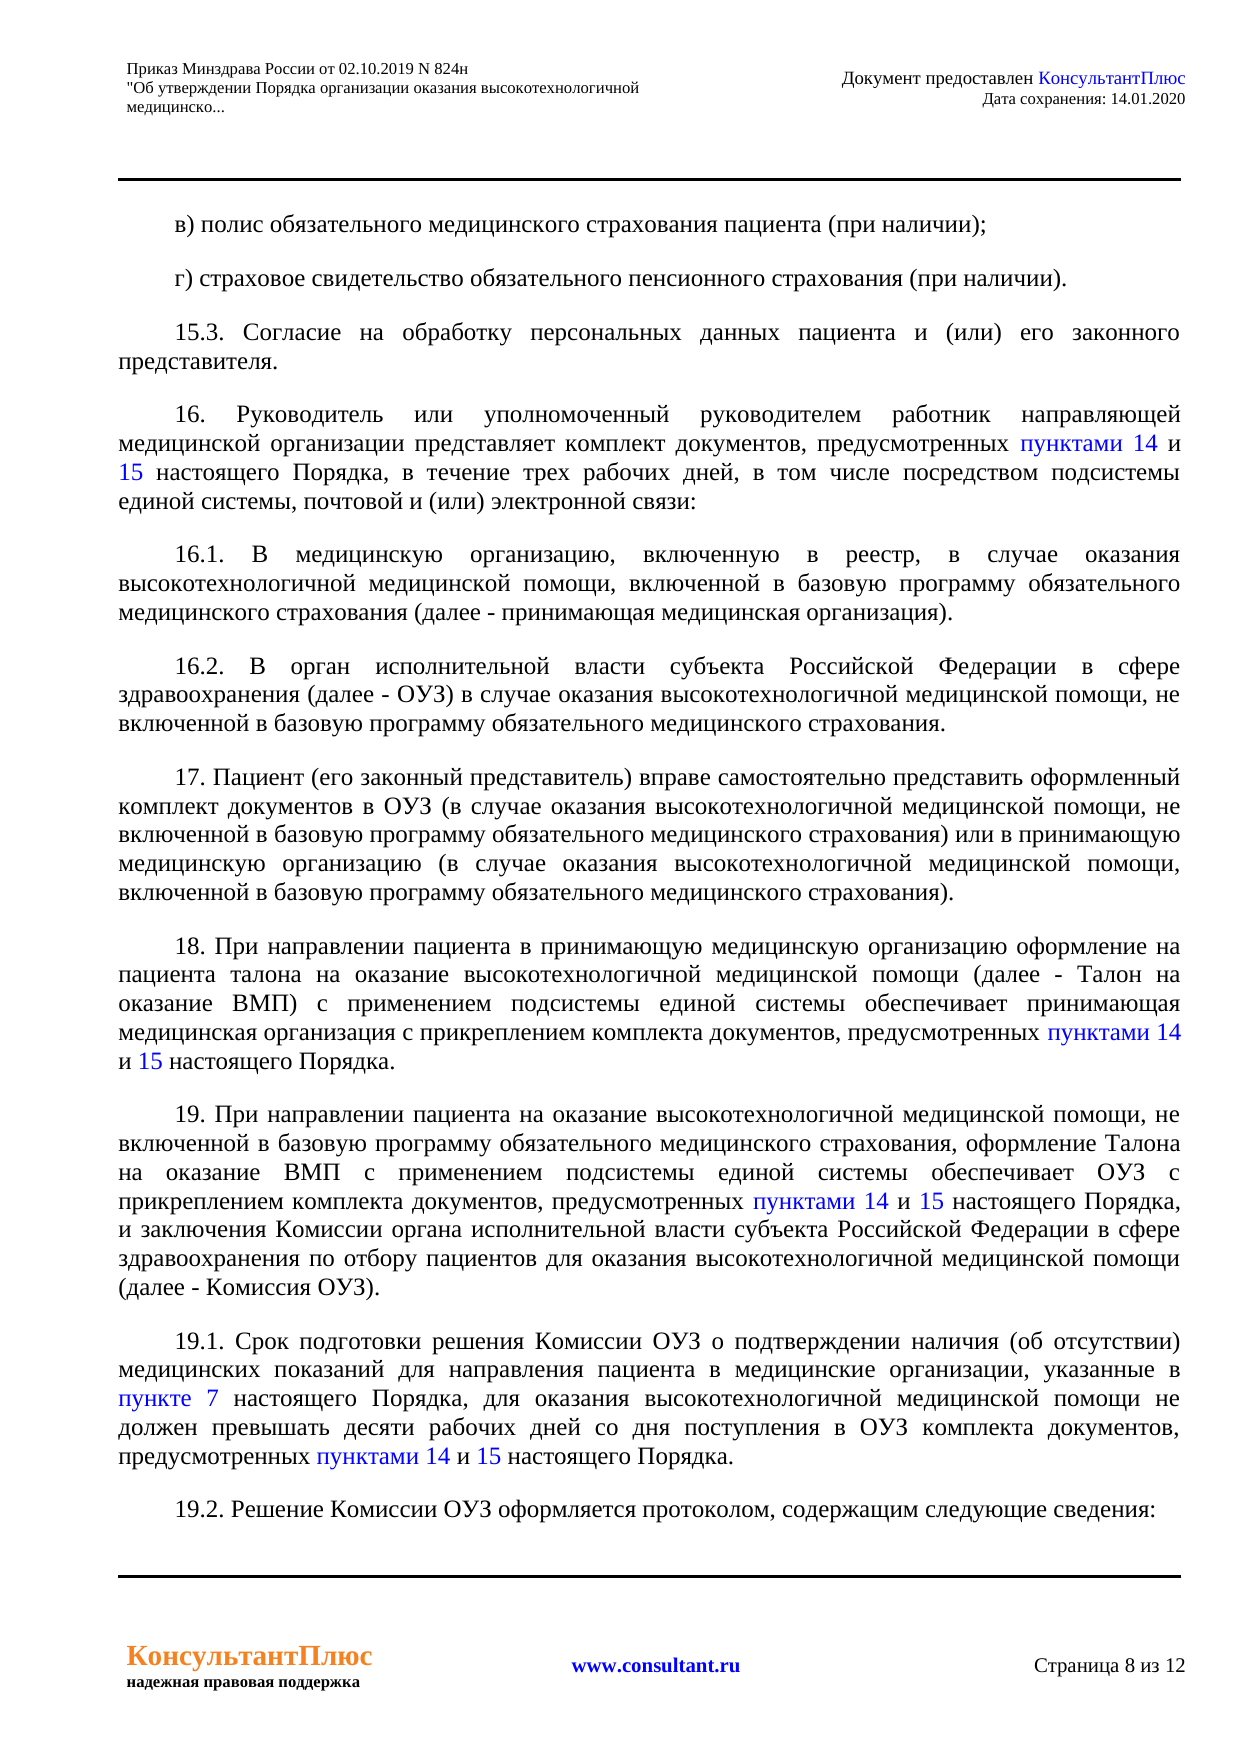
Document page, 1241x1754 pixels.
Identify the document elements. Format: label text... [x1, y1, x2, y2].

text 16.2. В орган исполнительной власти субъекта Российской Федерации в сфере здравоохранения (далее - ОУЗ) в случае оказания высокотехнологичной медицинской помощи, не включенной в базовую программу обязательного медицинского страхования. [118, 651, 1181, 737]
text в) полис обязательного медицинского страхования пациента (при наличии); [118, 209, 1181, 238]
text 18. При направлении пациента в принимающую медицинскую организацию оформление на пациента талона на оказание высокотехнологичной медицинской помощи (далее - Талон на оказание ВМП) с применением подсистемы единой системы обеспечивает принимающая медицинская организация с прикреплением комплекта документов, предусмотренных пунктами 14 и 15 настоящего Порядка. [118, 931, 1181, 1074]
text 16. Руководитель или уполномоченный руководителем работник направляющей медицинской организации представляет комплект документов, предусмотренных пунктами 14 и 15 настоящего Порядка, в течение трех рабочих дней, в том числе посредством подсистемы единой системы, почтовой и (или) электронной связи: [118, 399, 1181, 514]
text 19.1. Срок подготовки решения Комиссии ОУЗ о подтверждении наличия (об отсутствии) медицинских показаний для направления пациента в медицинские организации, указанные в пункте 7 настоящего Порядка, для оказания высокотехнологичной медицинской помощи не должен превышать десяти рабочих дней со дня поступления в ОУЗ комплекта документов, предусмотренных пунктами 14 и 15 настоящего Порядка. [118, 1326, 1181, 1469]
text 17. Пациент (его законный представитель) вправе самостоятельно представить оформленный комплект документов в ОУЗ (в случае оказания высокотехнологичной медицинской помощи, не включенной в базовую программу обязательного медицинского страхования) или в принимающую медицинскую организацию (в случае оказания высокотехнологичной медицинской помощи, включенной в базовую программу обязательного медицинского страхования). [118, 762, 1181, 906]
text 19. При направлении пациента на оказание высокотехнологичной медицинской помощи, не включенной в базовую программу обязательного медицинского страхования, оформление Талона на оказание ВМП с применением подсистемы единой системы обеспечивает ОУЗ с прикреплением комплекта документов, предусмотренных пунктами 14 и 15 настоящего Порядка, и заключения Комиссии органа исполнительной власти субъекта Российской Федерации в сфере здравоохранения по отбору пациентов для оказания высокотехнологичной медицинской помощи (далее - Комиссия ОУЗ). [118, 1099, 1181, 1301]
text 19.2. Решение Комиссии ОУЗ оформляется протоколом, содержащим следующие сведения: [118, 1494, 1181, 1523]
text 15.3. Согласие на обработку персональных данных пациента и (или) его законного представителя. [118, 317, 1181, 374]
text 16.1. В медицинскую организацию, включенную в реестр, в случае оказания высокотехнологичной медицинской помощи, включенной в базовую программу обязательного медицинского страхования (далее - принимающая медицинская организация). [118, 539, 1181, 626]
text г) страховое свидетельство обязательного пенсионного страхования (при наличии). [118, 263, 1181, 292]
